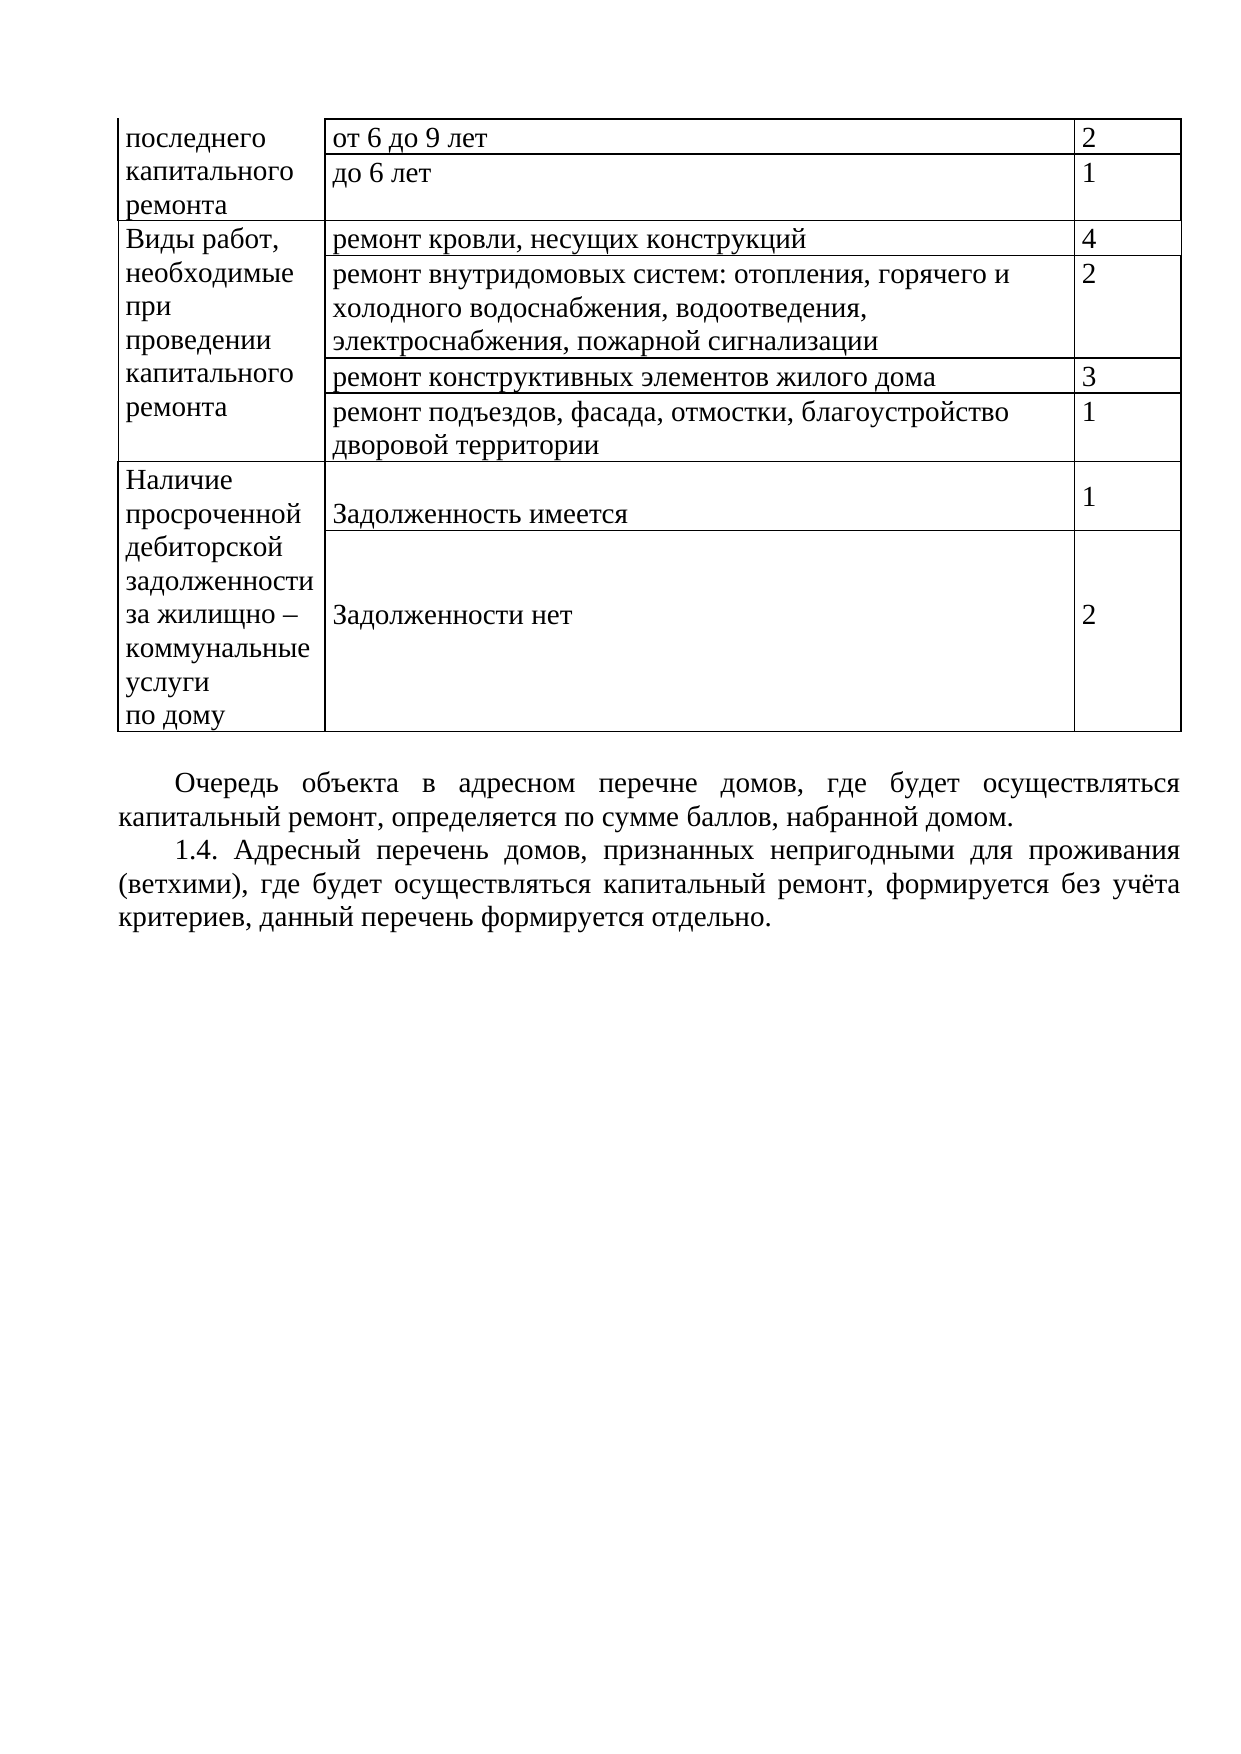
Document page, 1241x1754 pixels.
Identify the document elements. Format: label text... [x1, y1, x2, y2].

table_cell Задолженности нет [326, 531, 1074, 731]
table_cell ремонт подъездов, фасада, отмостки, благоустройство дворовой территории [326, 394, 1074, 461]
table_cell ремонт конструктивных элементов жилого дома [326, 359, 1074, 392]
text Очередь объекта в адресном перечне домов, где будет осуществляться капитальный ремонт, определяется по сумме баллов, набранной домом. [118, 765, 1181, 832]
table_cell Виды работ, необходимые при проведении капитального ремонта [119, 221, 324, 461]
table_cell ремонт внутридомовых систем: отопления, горячего и холодного водоснабжения, водоотведения, электроснабжения, пожарной сигнализации [326, 256, 1074, 357]
table_cell 4 [1075, 221, 1181, 255]
table_cell ремонт кровли, несущих конструкций [326, 221, 1074, 255]
table_cell Наличие просроченной дебиторской задолженности за жилищно – коммунальные услуги по дому [119, 462, 324, 731]
table_cell 1 [1075, 155, 1180, 220]
table_cell от 6 до 9 лет [326, 120, 1074, 153]
text 1.4. Адресный перечень домов, признанных непригодными для проживания (ветхими), где будет осуществляться капитальный ремонт, формируется без учёта критериев, данный перечень формируется отдельно. [118, 832, 1181, 933]
table_cell 2 [1075, 256, 1180, 357]
table_cell 1 [1075, 394, 1180, 461]
table_cell 3 [1075, 359, 1180, 392]
table_cell Задолженность имеется [326, 462, 1074, 529]
table_cell 2 [1075, 531, 1180, 731]
table_cell 1 [1075, 462, 1180, 529]
table_cell 2 [1075, 120, 1180, 153]
table_cell до 6 лет [326, 155, 1074, 220]
